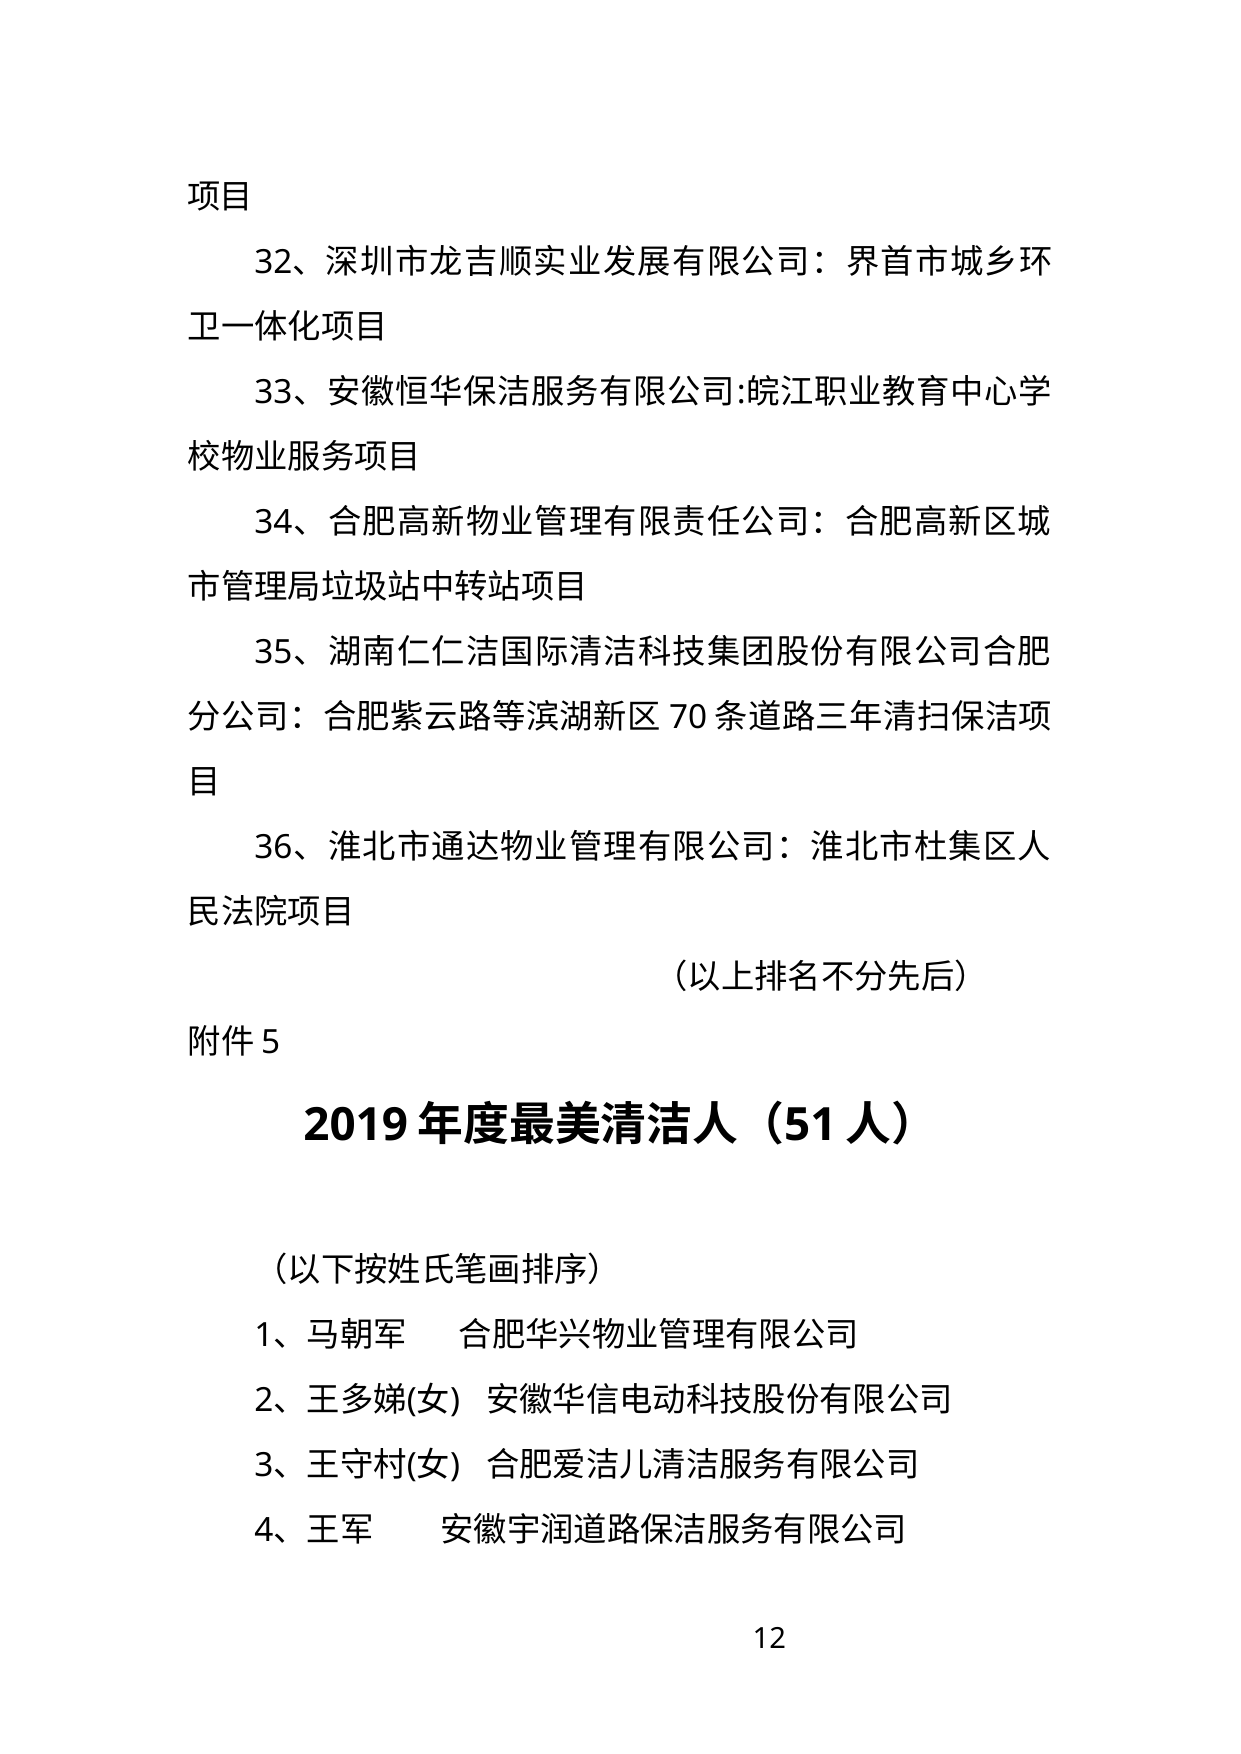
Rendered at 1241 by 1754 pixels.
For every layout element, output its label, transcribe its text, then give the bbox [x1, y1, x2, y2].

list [187, 162, 1053, 227]
list （以上排名不分先后） [187, 942, 1053, 1007]
list 35、湖南仁仁洁国际清洁科技集团股份有限公司合肥分公司：合肥紫云路等滨湖新区70条道路三年清扫保洁项目 [187, 617, 1053, 812]
list 王军 安徽宇润道路保洁服务有限公司 [187, 1494, 1053, 1559]
list 附件5 [187, 1007, 1053, 1072]
list 王守村(女) 合肥爱洁儿清洁服务有限公司 [187, 1429, 1053, 1494]
list 深圳市龙吉顺实业发展有限公司：界首市城乡环卫一体化项目 [187, 227, 1053, 357]
list 33、安徽恒华保洁服务有限公司:皖江职业教育中心学校物业服务项目 [187, 357, 1053, 487]
text （以下按姓氏笔画排序） [187, 1234, 1053, 1299]
list 2019年度最美清洁人（51人） [187, 1072, 1053, 1169]
list 马朝军 合肥华兴物业管理有限公司 [187, 1299, 1053, 1364]
list 34、合肥高新物业管理有限责任公司：合肥高新区城市管理局垃圾站中转站项目 [187, 487, 1053, 617]
list 王多娣(女) 安徽华信电动科技股份有限公司 [187, 1364, 1053, 1429]
list 36、淮北市通达物业管理有限公司：淮北市杜集区人民法院项目 [187, 812, 1053, 942]
